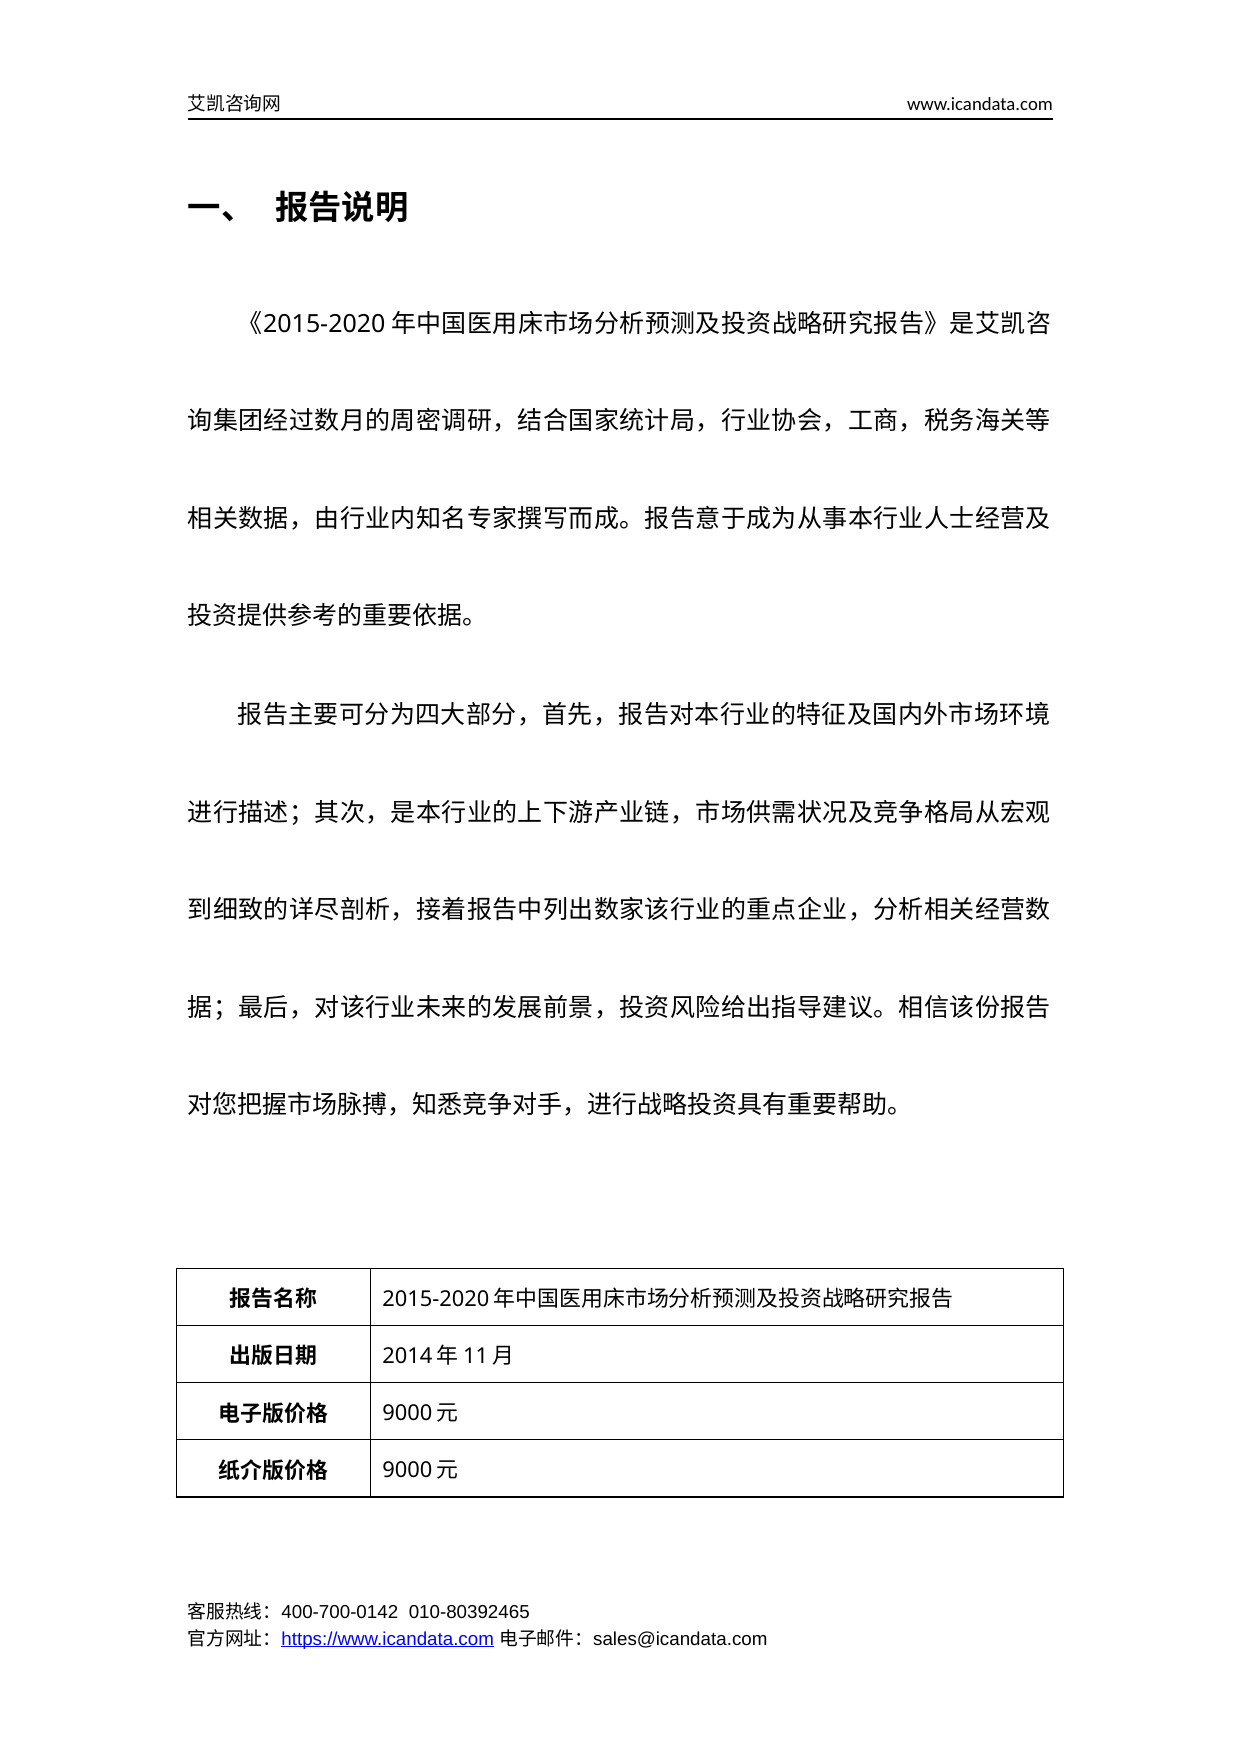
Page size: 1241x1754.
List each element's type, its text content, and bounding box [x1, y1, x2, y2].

subtitle 报告说明 [187, 172, 1053, 237]
table_cell 出版日期 [177, 1326, 370, 1382]
table_header 报告名称 [177, 1269, 370, 1325]
table_cell 电子版价格 [177, 1383, 370, 1439]
table_cell 9000元 [371, 1440, 1063, 1496]
text 《2015-2020年中国医用床市场分析预测及投资战略研究报告》是艾凯咨询集团经过数月的周密调研，结合国家统计局，行业协会，工商，税务海关等相关数据，由行业内知名专家撰写而成。报告意于成为从事本行业人士经营及投资提供参考的重要依据。 [187, 289, 1053, 646]
table_cell 2014年11月 [371, 1326, 1063, 1382]
table_cell 9000元 [371, 1383, 1063, 1439]
table_header 2015-2020年中国医用床市场分析预测及投资战略研究报告 [371, 1269, 1063, 1325]
text 报告主要可分为四大部分，首先，报告对本行业的特征及国内外市场环境进行描述；其次，是本行业的上下游产业链，市场供需状况及竞争格局从宏观到细致的详尽剖析，接着报告中列出数家该行业的重点企业，分析相关经营数据；最后，对该行业未来的发展前景，投资风险给出指导建议。相信该份报告对您把握市场脉搏，知悉竞争对手，进行战略投资具有重要帮助。 [187, 681, 1053, 1136]
table_cell 纸介版价格 [177, 1440, 370, 1496]
